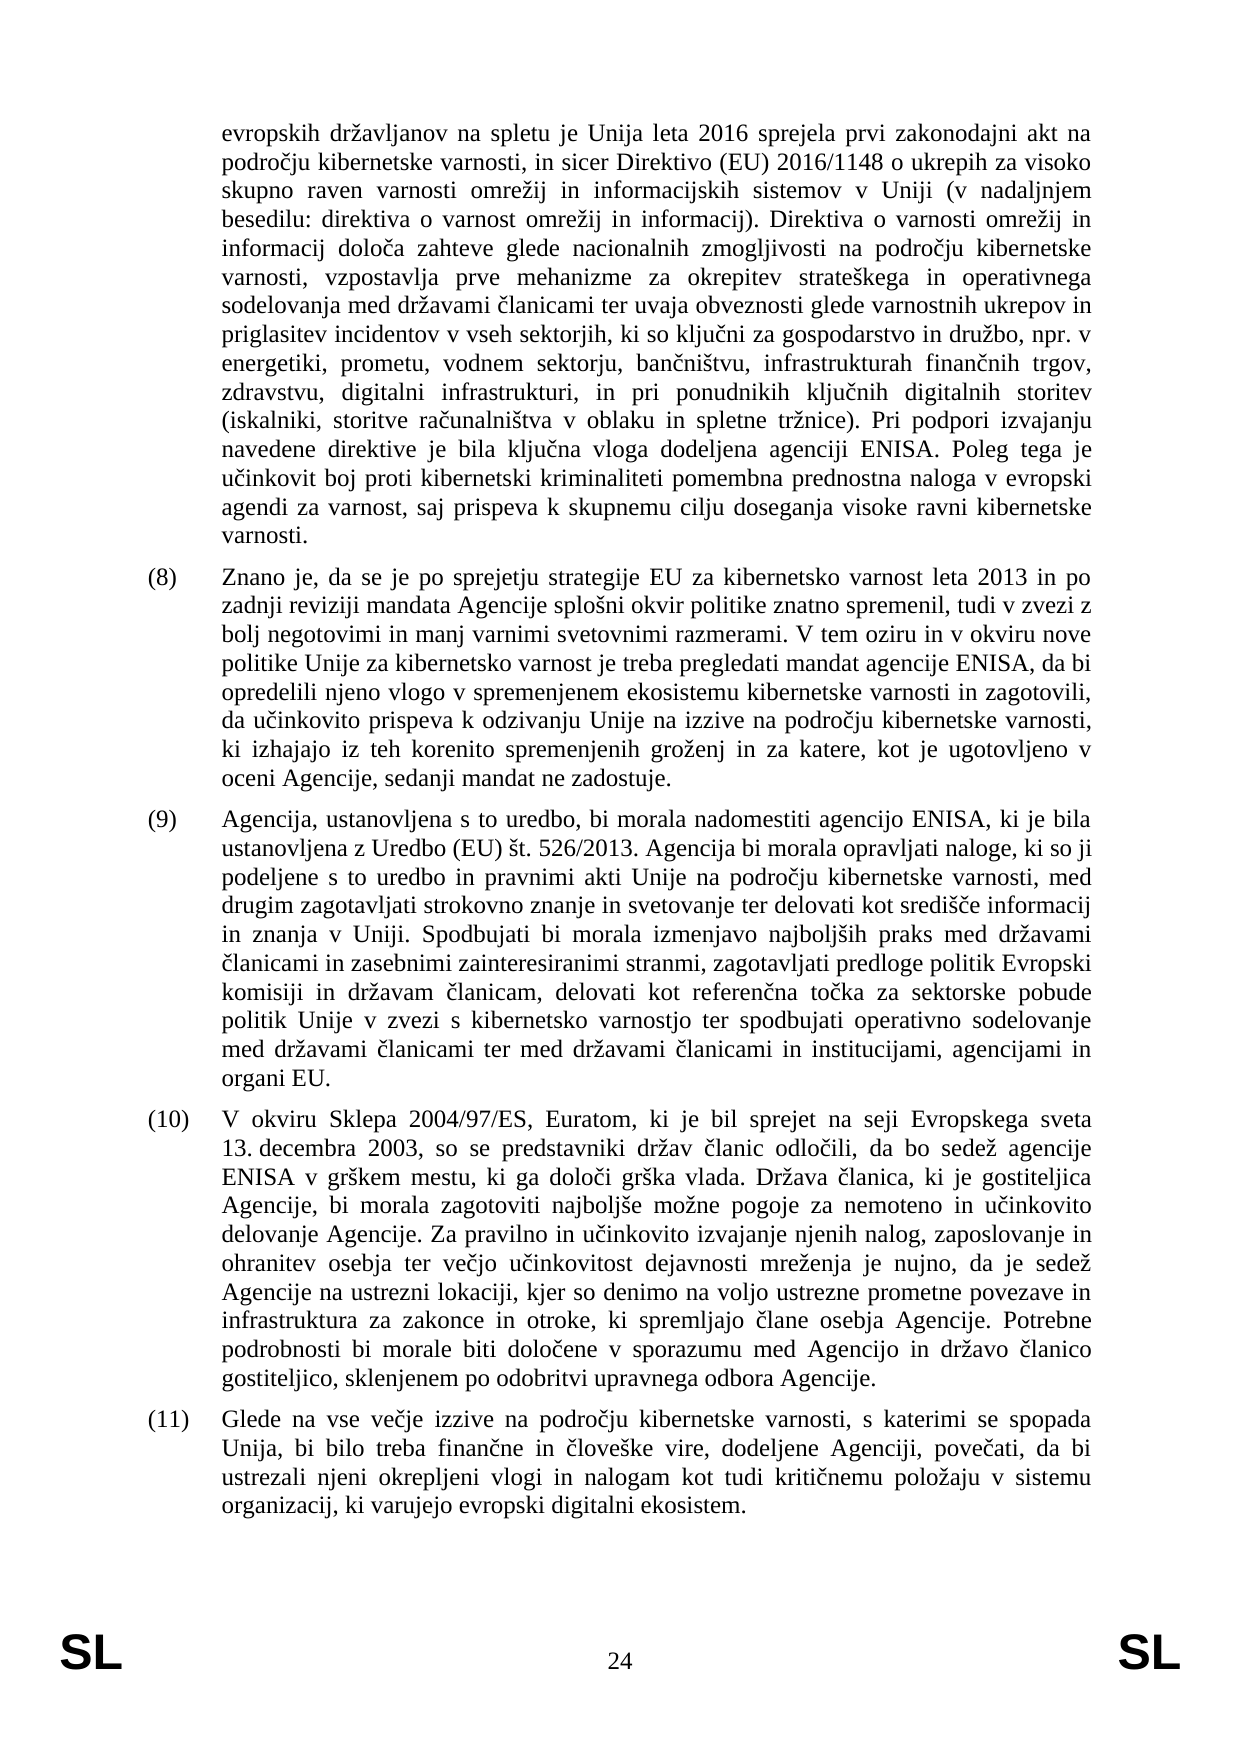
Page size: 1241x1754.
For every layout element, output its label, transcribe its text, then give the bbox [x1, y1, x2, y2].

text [148, 118, 1093, 549]
text (11) Glede na vse večje izzive na področju kibernetske varnosti, s katerimi se spopada Unija, bi bilo treba finančne in človeške vire, dodeljene Agenciji, povečati, da bi ustrezali njeni okrepljeni vlogi in nalogam kot tudi kritičnemu položaju v sistemu organizacij, ki varujejo evropski digitalni ekosistem. [148, 1404, 1093, 1519]
text (8) Znano je, da se je po sprejetju strategije EU za kibernetsko varnost leta 2013 in po zadnji reviziji mandata Agencije splošni okvir politike znatno spremenil, tudi v zvezi z bolj negotovimi in manj varnimi svetovnimi razmerami. V tem oziru in v okviru nove politike Unije za kibernetsko varnost je treba pregledati mandat agencije ENISA, da bi opredelili njeno vlogo v spremenjenem ekosistemu kibernetske varnosti in zagotovili, da učinkovito prispeva k odzivanju Unije na izzive na področju kibernetske varnosti, ki izhajajo iz teh korenito spremenjenih groženj in za katere, kot je ugotovljeno v oceni Agencije, sedanji mandat ne zadostuje. [148, 562, 1093, 792]
text (9) Agencija, ustanovljena s to uredbo, bi morala nadomestiti agencijo ENISA, ki je bila ustanovljena z Uredbo (EU) št. 526/2013. Agencija bi morala opravljati naloge, ki so ji podeljene s to uredbo in pravnimi akti Unije na področju kibernetske varnosti, med drugim zagotavljati strokovno znanje in svetovanje ter delovati kot središče informacij in znanja v Uniji. Spodbujati bi morala izmenjavo najboljših praks med državami članicami in zasebnimi zainteresiranimi stranmi, zagotavljati predloge politik Evropski komisiji in državam članicam, delovati kot referenčna točka za sektorske pobude politik Unije v zvezi s kibernetsko varnostjo ter spodbujati operativno sodelovanje med državami članicami ter med državami članicami in institucijami, agencijami in organi EU. [148, 804, 1093, 1092]
text (10) V okviru Sklepa 2004/97/ES, Euratom, ki je bil sprejet na seji Evropskega sveta 13. decembra 2003, so se predstavniki držav članic odločili, da bo sedež agencije ENISA v grškem mestu, ki ga določi grška vlada. Država članica, ki je gostiteljica Agencije, bi morala zagotoviti najboljše možne pogoje za nemoteno in učinkovito delovanje Agencije. Za pravilno in učinkovito izvajanje njenih nalog, zaposlovanje in ohranitev osebja ter večjo učinkovitost dejavnosti mreženja je nujno, da je sedež Agencije na ustrezni lokaciji, kjer so denimo na voljo ustrezne prometne povezave in infrastruktura za zakonce in otroke, ki spremljajo člane osebja Agencije. Potrebne podrobnosti bi morale biti določene v sporazumu med Agencijo in državo članico gostiteljico, sklenjenem po odobritvi upravnega odbora Agencije. [148, 1104, 1093, 1392]
